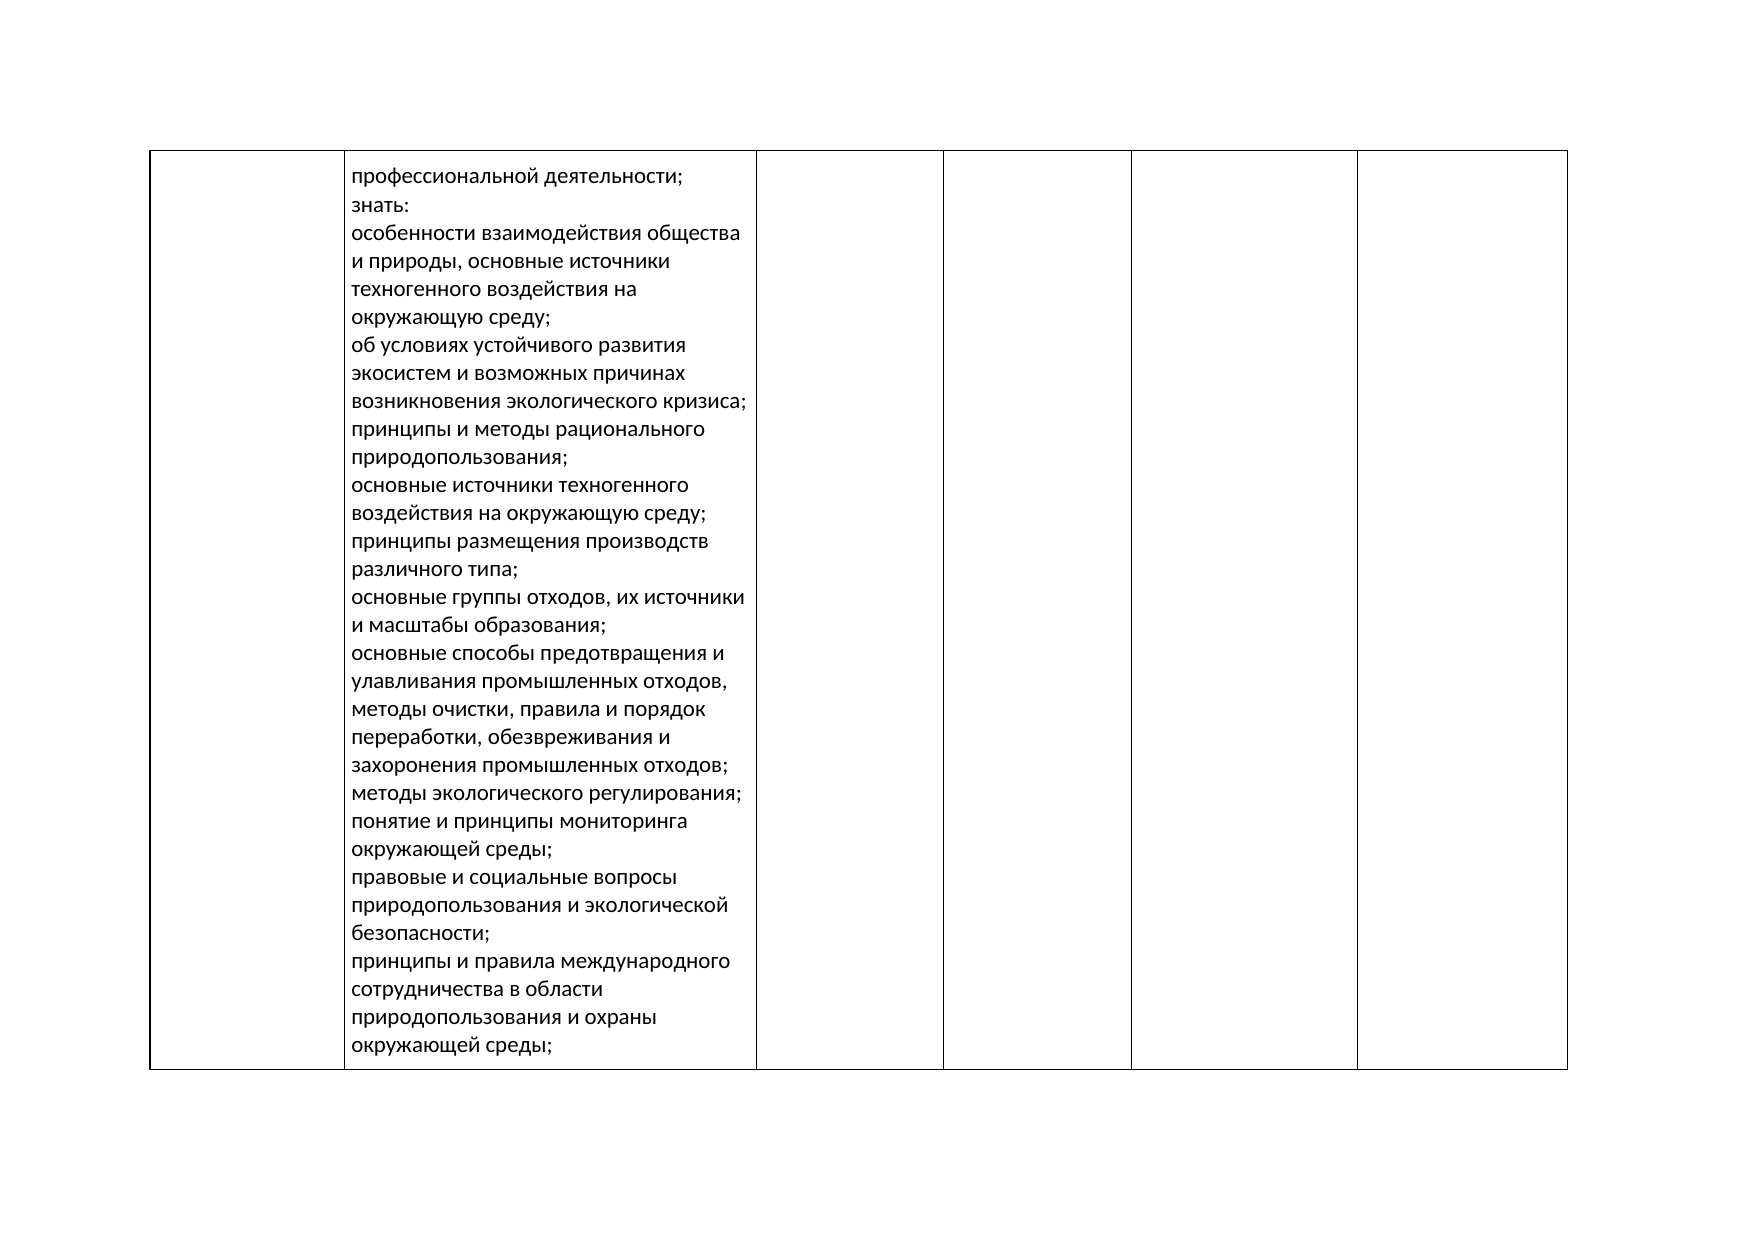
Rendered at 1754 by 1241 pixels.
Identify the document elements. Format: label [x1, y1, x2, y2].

table_cell [1132, 151, 1357, 1069]
table_cell [345, 151, 756, 1069]
table_cell [944, 151, 1131, 1069]
table_cell [757, 151, 943, 1069]
table_cell [1358, 151, 1567, 1069]
